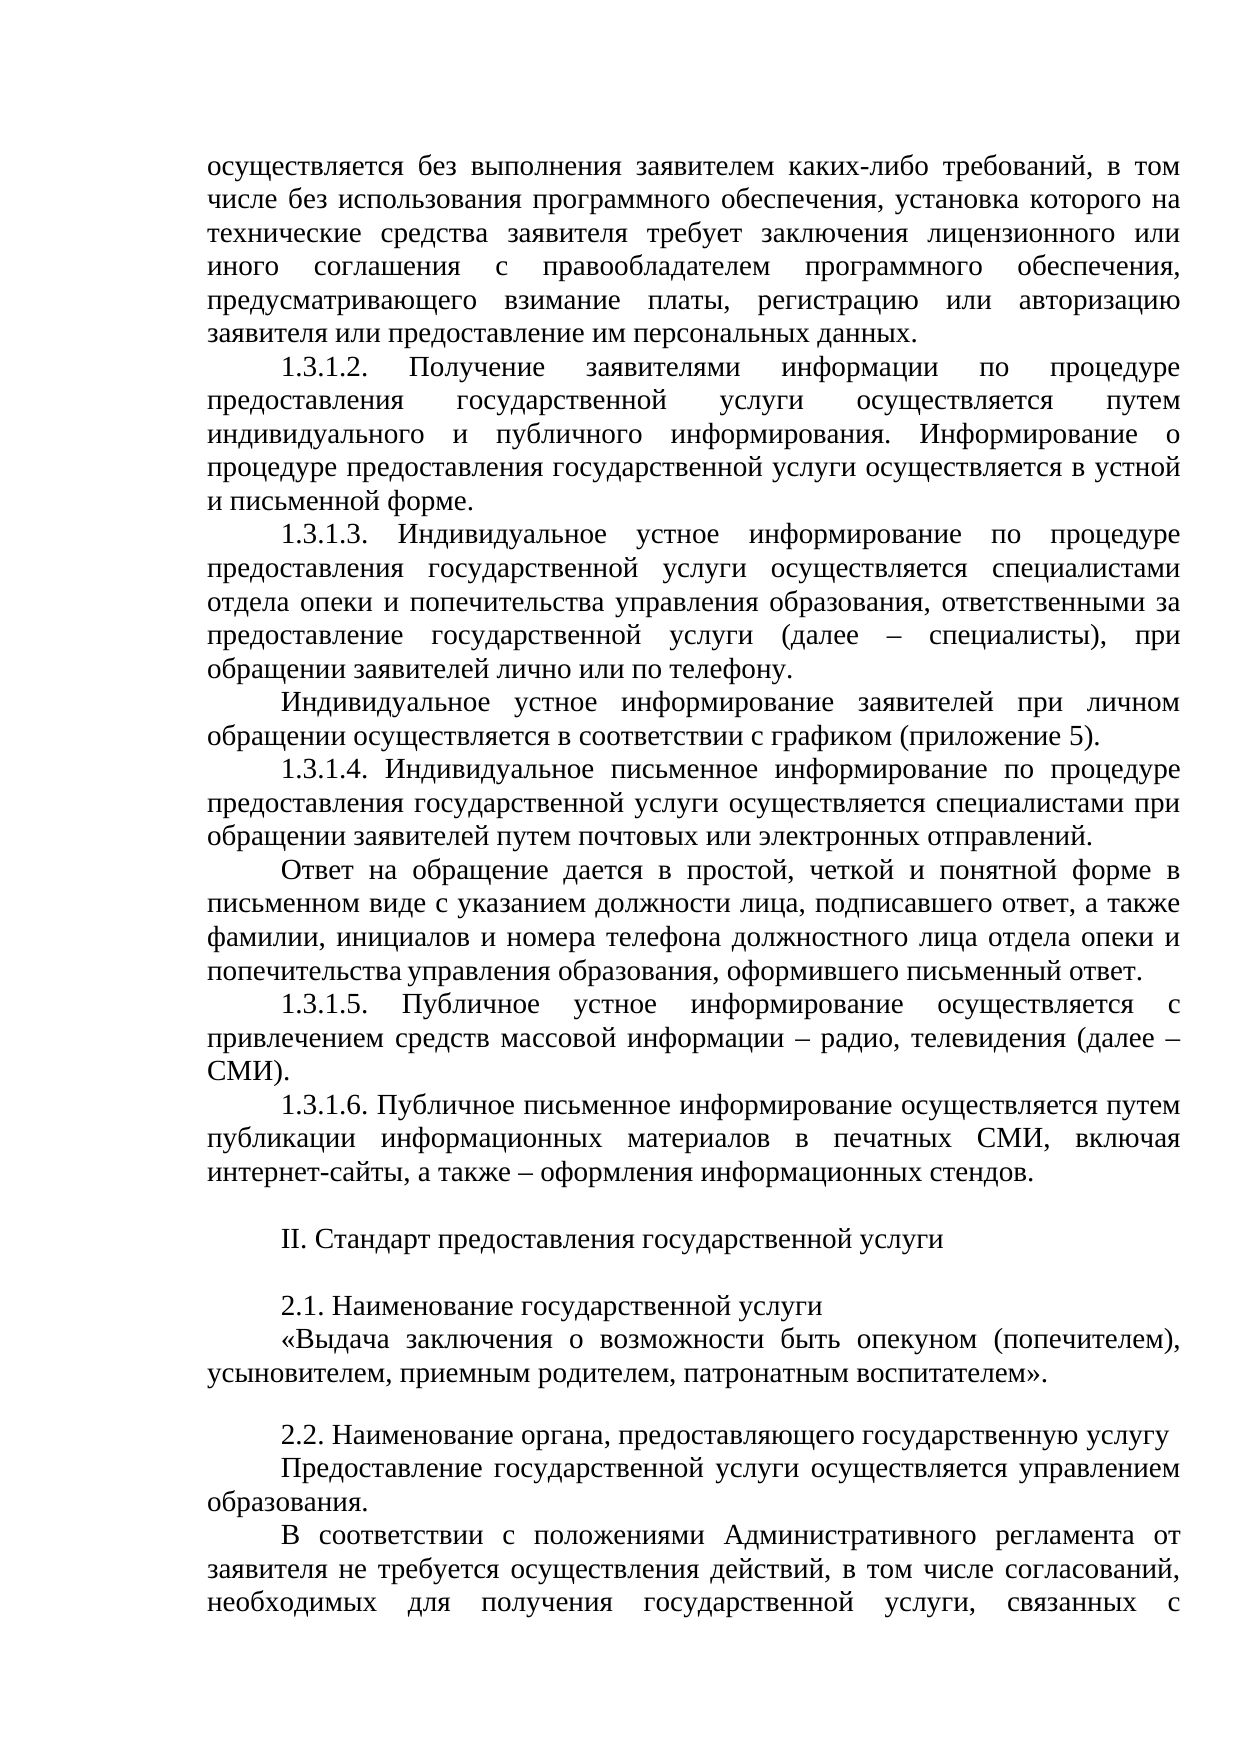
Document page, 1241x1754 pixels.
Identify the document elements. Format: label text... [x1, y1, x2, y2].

text Ответ на обращение дается в простой, четкой и понятной форме в письменном виде с указанием должности лица, подписавшего ответ, а также фамилии, инициалов и номера телефона должностного лица отдела опеки и попечительства управления образования, оформившего письменный ответ. [207, 852, 1181, 986]
text 1.3.1.3. Индивидуальное устное информирование по процедуре предоставления государственной услуги осуществляется специалистами отдела опеки и попечительства управления образования, ответственными за предоставление государственной услуги (далее – специалисты), при обращении заявителей лично или по телефону. [207, 517, 1181, 684]
text 1.3.1.4. Индивидуальное письменное информирование по процедуре предоставления государственной услуги осуществляется специалистами при обращении заявителей путем почтовых или электронных отправлений. [207, 751, 1181, 852]
text 2.2. Наименование органа, предоставляющего государственную услугу [207, 1417, 1181, 1450]
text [207, 1517, 1181, 1618]
text Предоставление государственной услуги осуществляется управлением образования. [207, 1450, 1181, 1517]
text «Выдача заключения о возможности быть опекуном (попечителем), усыновителем, приемным родителем, патронатным воспитателем». [207, 1322, 1181, 1389]
text 1.3.1.5. Публичное устное информирование осуществляется с привлечением средств массовой информации – радио, телевидения (далее – СМИ). [207, 986, 1181, 1087]
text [207, 148, 1181, 349]
text II. Стандарт предоставления государственной услуги [207, 1221, 1181, 1254]
text 1.3.1.2. Получение заявителями информации по процедуре предоставления государственной услуги осуществляется путем индивидуального и публичного информирования. Информирование о процедуре предоставления государственной услуги осуществляется в устной и письменной форме. [207, 349, 1181, 517]
text 1.3.1.6. Публичное письменное информирование осуществляется путем публикации информационных материалов в печатных СМИ, включая интернет-сайты, а также – оформления информационных стендов. [207, 1087, 1181, 1187]
text 2.1. Наименование государственной услуги [207, 1288, 1181, 1322]
text Индивидуальное устное информирование заявителей при личном обращении осуществляется в соответствии с графиком (приложение 5). [207, 684, 1181, 751]
